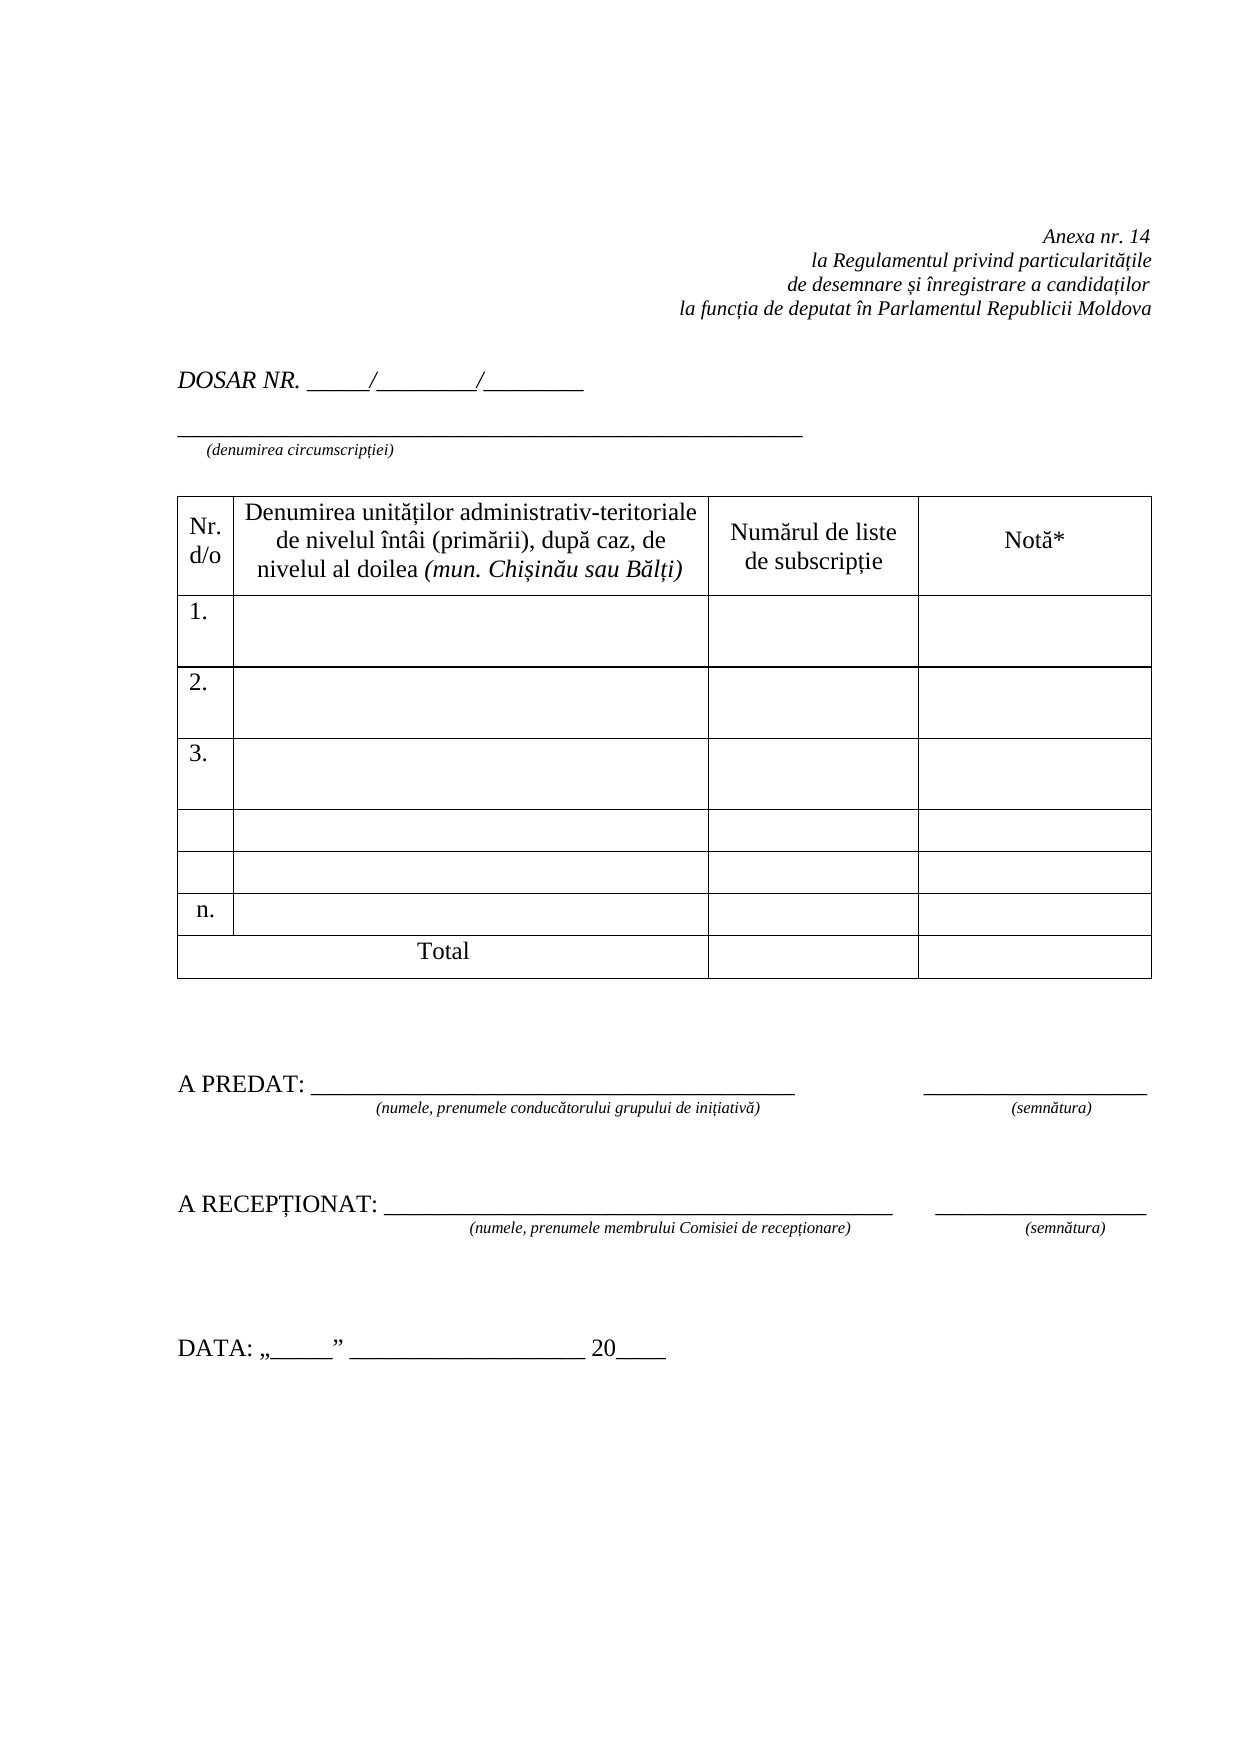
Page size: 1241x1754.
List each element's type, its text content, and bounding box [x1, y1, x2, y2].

text (numele, prenumele conducătorului grupului de inițiativă) (semnătura) [177, 1098, 1152, 1117]
text (numele, prenumele membrului Comisiei de recepționare) (semnătura) [177, 1218, 1152, 1237]
table_header Numărul de liste de subscripție [709, 497, 918, 595]
table_cell [178, 596, 233, 666]
text la funcția de deputat în Parlamentul Republicii Moldova [177, 296, 1152, 320]
table_header Nr. d/o [178, 497, 233, 595]
table_cell [709, 668, 918, 737]
table_cell [234, 810, 708, 851]
table_cell [919, 739, 1151, 808]
text __________________________________________________ [177, 411, 1152, 440]
table_header Denumirea unităților administrativ-teritoriale de nivelul întâi (primării), după caz, de nivelul al doilea (mun. Chișinău sau Bălți) [234, 497, 708, 595]
table_cell [709, 739, 918, 808]
table_cell [919, 668, 1151, 737]
table_cell [178, 852, 233, 893]
table_cell [709, 810, 918, 851]
text A PREDAT: _______________________________________ __________________ [177, 1069, 1152, 1098]
table_cell [178, 668, 233, 737]
table_cell [919, 810, 1151, 851]
table_cell [919, 596, 1151, 666]
text DATA: „_____” ___________________ 20____ [177, 1333, 1152, 1362]
table_cell [234, 596, 708, 666]
text A RECEPȚIONAT: _________________________________________ _________________ [177, 1189, 1152, 1218]
table_cell Total [178, 936, 708, 978]
table_cell [234, 668, 708, 737]
table_cell [234, 852, 708, 893]
table_cell [234, 894, 708, 935]
table_cell [919, 852, 1151, 893]
text la Regulamentul privind particularitățile [177, 248, 1152, 272]
table_cell [709, 852, 918, 893]
text (denumirea circumscripției) [177, 440, 1152, 459]
table_cell [178, 810, 233, 851]
table_header Notă* [919, 497, 1151, 595]
table_cell [919, 936, 1151, 978]
table_cell [234, 739, 708, 808]
text de desemnare și înregistrare a candidaților [177, 272, 1152, 296]
table_cell [919, 894, 1151, 935]
table_cell [709, 596, 918, 666]
text DOSAR NR. _____/________/________ [177, 366, 1152, 394]
table_cell [709, 936, 918, 978]
table_cell n. [178, 894, 233, 935]
table_cell [178, 739, 233, 808]
text Anexa nr. 14 [177, 224, 1152, 248]
table_cell [709, 894, 918, 935]
